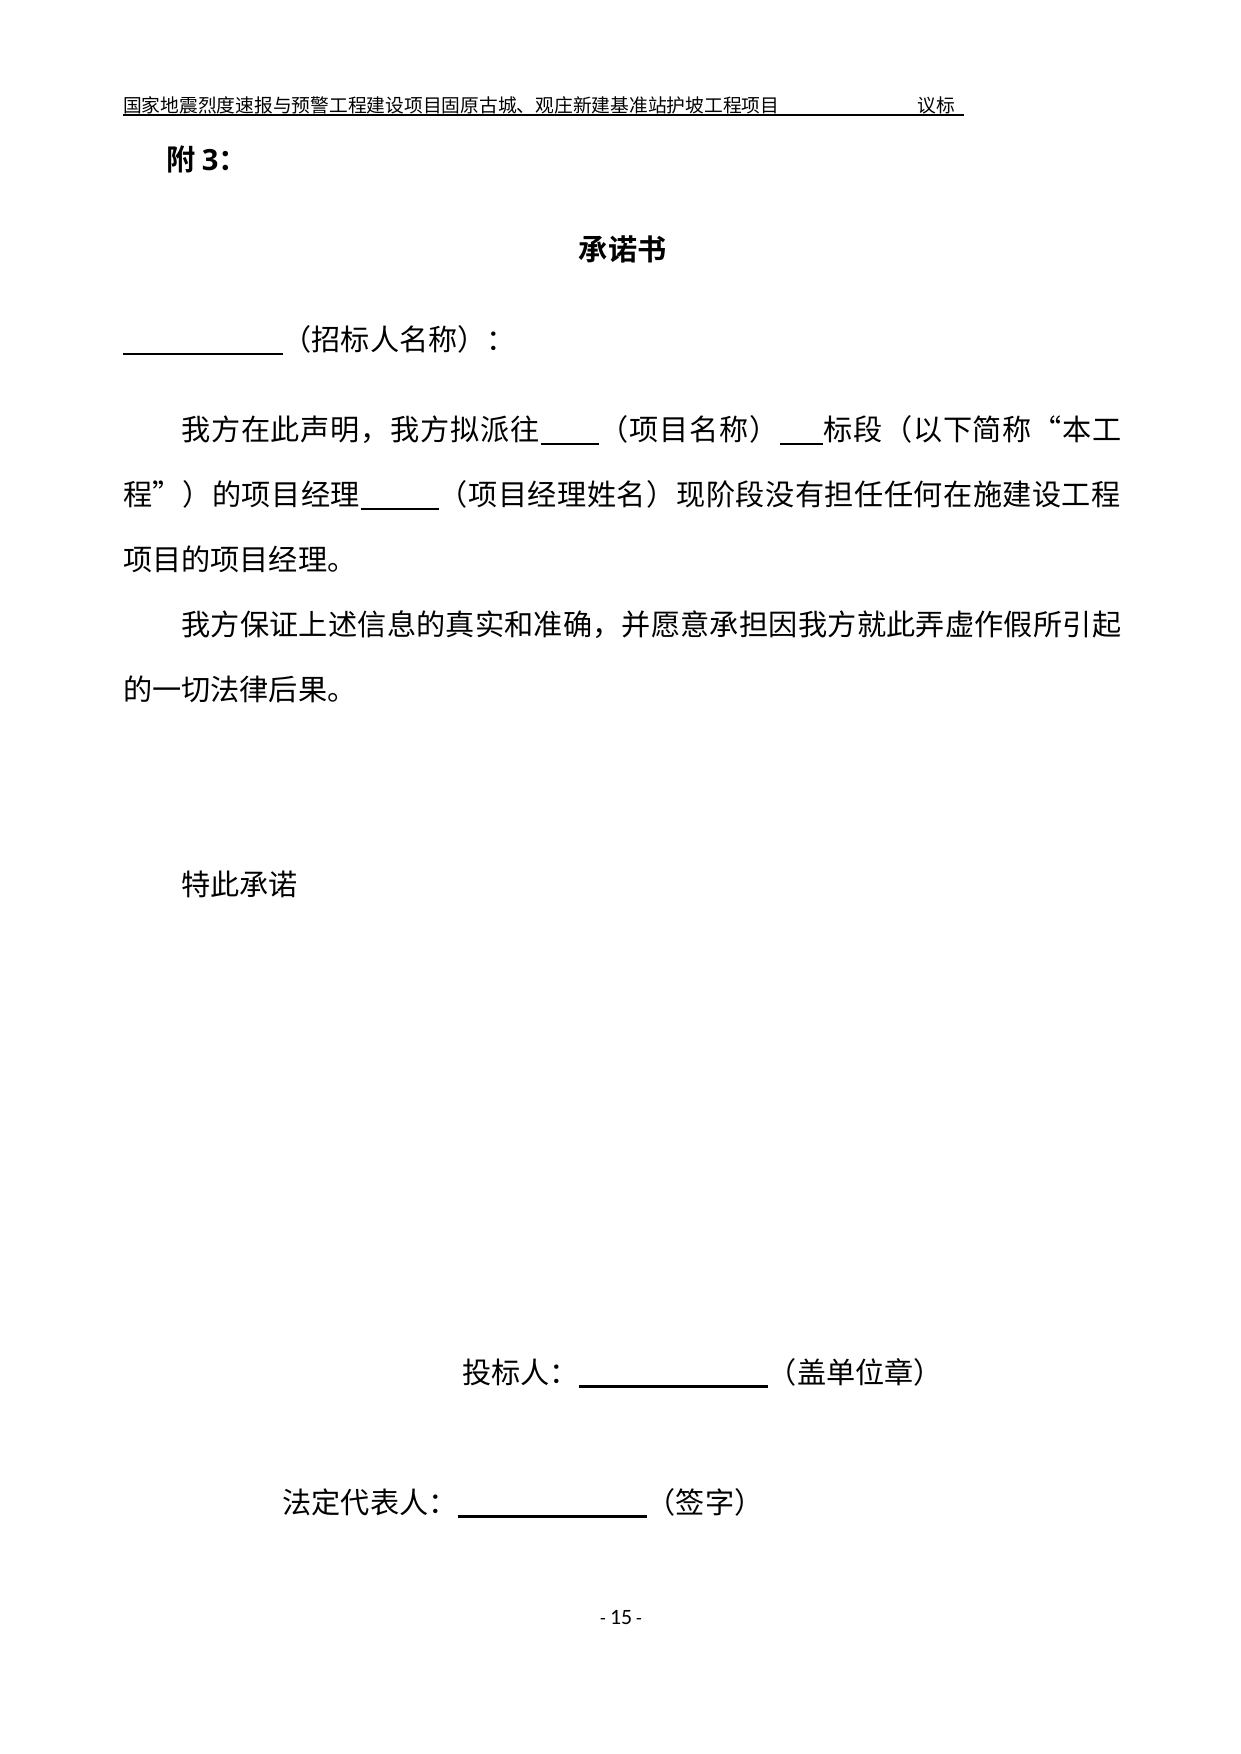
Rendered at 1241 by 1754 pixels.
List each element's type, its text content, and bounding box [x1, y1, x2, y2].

text 附3： [123, 125, 1122, 190]
text 特此承诺 [123, 850, 1122, 915]
text 我方在此声明，我方拟派往 （项目名称） 标段（以下简称“本工程”）的项目经理 （项目经理姓名）现阶段没有担任任何在施建设工程项目的项目经理。 [123, 395, 1122, 590]
text 投标人： （盖单位章） [123, 1338, 1122, 1403]
text （招标人名称）： [123, 305, 1122, 370]
text 承诺书 [123, 215, 1122, 280]
text 法定代表人： （签字） [123, 1468, 1122, 1533]
text 我方保证上述信息的真实和准确，并愿意承担因我方就此弄虚作假所引起的一切法律后果。 [123, 590, 1122, 720]
